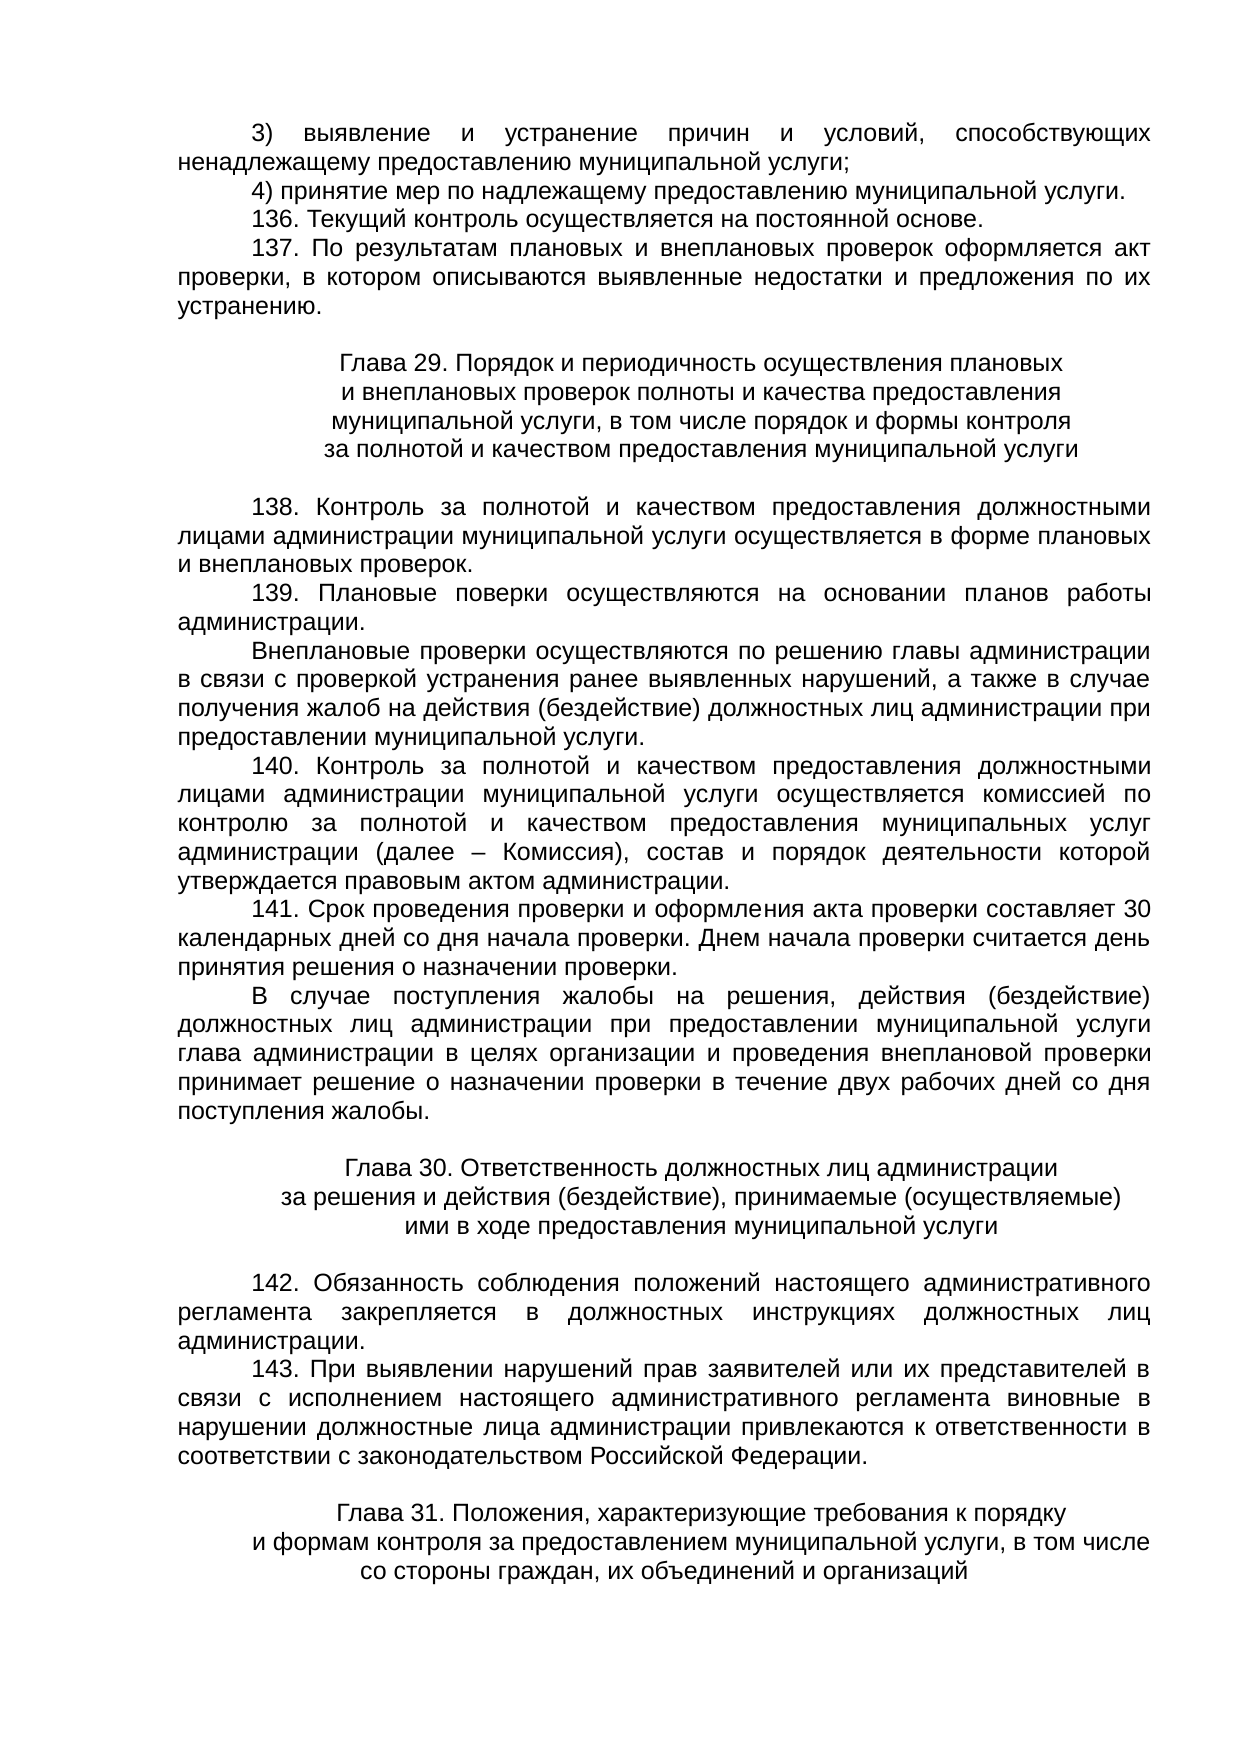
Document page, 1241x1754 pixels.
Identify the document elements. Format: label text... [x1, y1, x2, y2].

text 137. По результатам плановых и внеплановых проверок оформляется акт проверки, в котором описываются выявленные недостатки и предложения по их устранению. [177, 233, 1152, 319]
text 138. Контроль за полнотой и качеством предоставления должностными лицами администрации муниципальной услуги осуществляется в форме плановых и внеплановых проверок. [177, 492, 1152, 578]
text 143. При выявлении нарушений прав заявителей или их представителей в связи с исполнением настоящего административного регламента виновные в нарушении должностные лица администрации привлекаются к ответственности в соответствии с законодательством Российской Федерации. [177, 1354, 1152, 1469]
text В случае поступления жалобы на решения, действия (бездействие) должностных лиц администрации при предоставлении муниципальной услуги глава администрации в целях организации и проведения внеплановой проверки принимает решение о назначении проверки в течение двух рабочих дней со дня поступления жалобы. [177, 981, 1152, 1124]
text Внеплановые проверки осуществляются по решению главы администрации в связи с проверкой устранения ранее выявленных нарушений, а также в случае получения жалоб на действия (бездействие) должностных лиц администрации при предоставлении муниципальной услуги. [177, 636, 1152, 751]
text Глава 29. Порядок и периодичность осуществления плановых [177, 348, 1152, 377]
text Глава 31. Положения, характеризующие требования к порядку [177, 1498, 1152, 1527]
text и формам контроля за предоставлением муниципальной услуги, в том числе со стороны граждан, их объединений и организаций [177, 1527, 1152, 1584]
text 139. Плановые поверки осуществляются на основании планов работы администрации. [177, 578, 1152, 636]
text 4) принятие мер по надлежащему предоставлению муниципальной услуги. [177, 176, 1152, 204]
text 136. Текущий контроль осуществляется на постоянной основе. [177, 204, 1152, 233]
text ими в ходе предоставления муниципальной услуги [177, 1211, 1152, 1239]
text за решения и действия (бездействие), принимаемые (осуществляемые) [177, 1182, 1152, 1211]
text и внеплановых проверок полноты и качества предоставления [177, 377, 1152, 406]
text 141. Срок проведения проверки и оформления акта проверки составляет 30 календарных дней со дня начала проверки. Днем начала проверки считается день принятия решения о назначении проверки. [177, 894, 1152, 981]
text 140. Контроль за полнотой и качеством предоставления должностными лицами администрации муниципальной услуги осуществляется комиссией по контролю за полнотой и качеством предоставления муниципальных услуг администрации (далее – Комиссия), состав и порядок деятельности которой утверждается правовым актом администрации. [177, 751, 1152, 894]
text Глава 30. Ответственность должностных лиц администрации [177, 1153, 1152, 1182]
text за полнотой и качеством предоставления муниципальной услуги [177, 434, 1152, 463]
text 142. Обязанность соблюдения положений настоящего административного регламента закрепляется в должностных инструкциях должностных лиц администрации. [177, 1268, 1152, 1354]
text 3) выявление и устранение причин и условий, способствующих ненадлежащему предоставлению муниципальной услуги; [177, 118, 1152, 176]
text муниципальной услуги, в том числе порядок и формы контроля [177, 406, 1152, 434]
